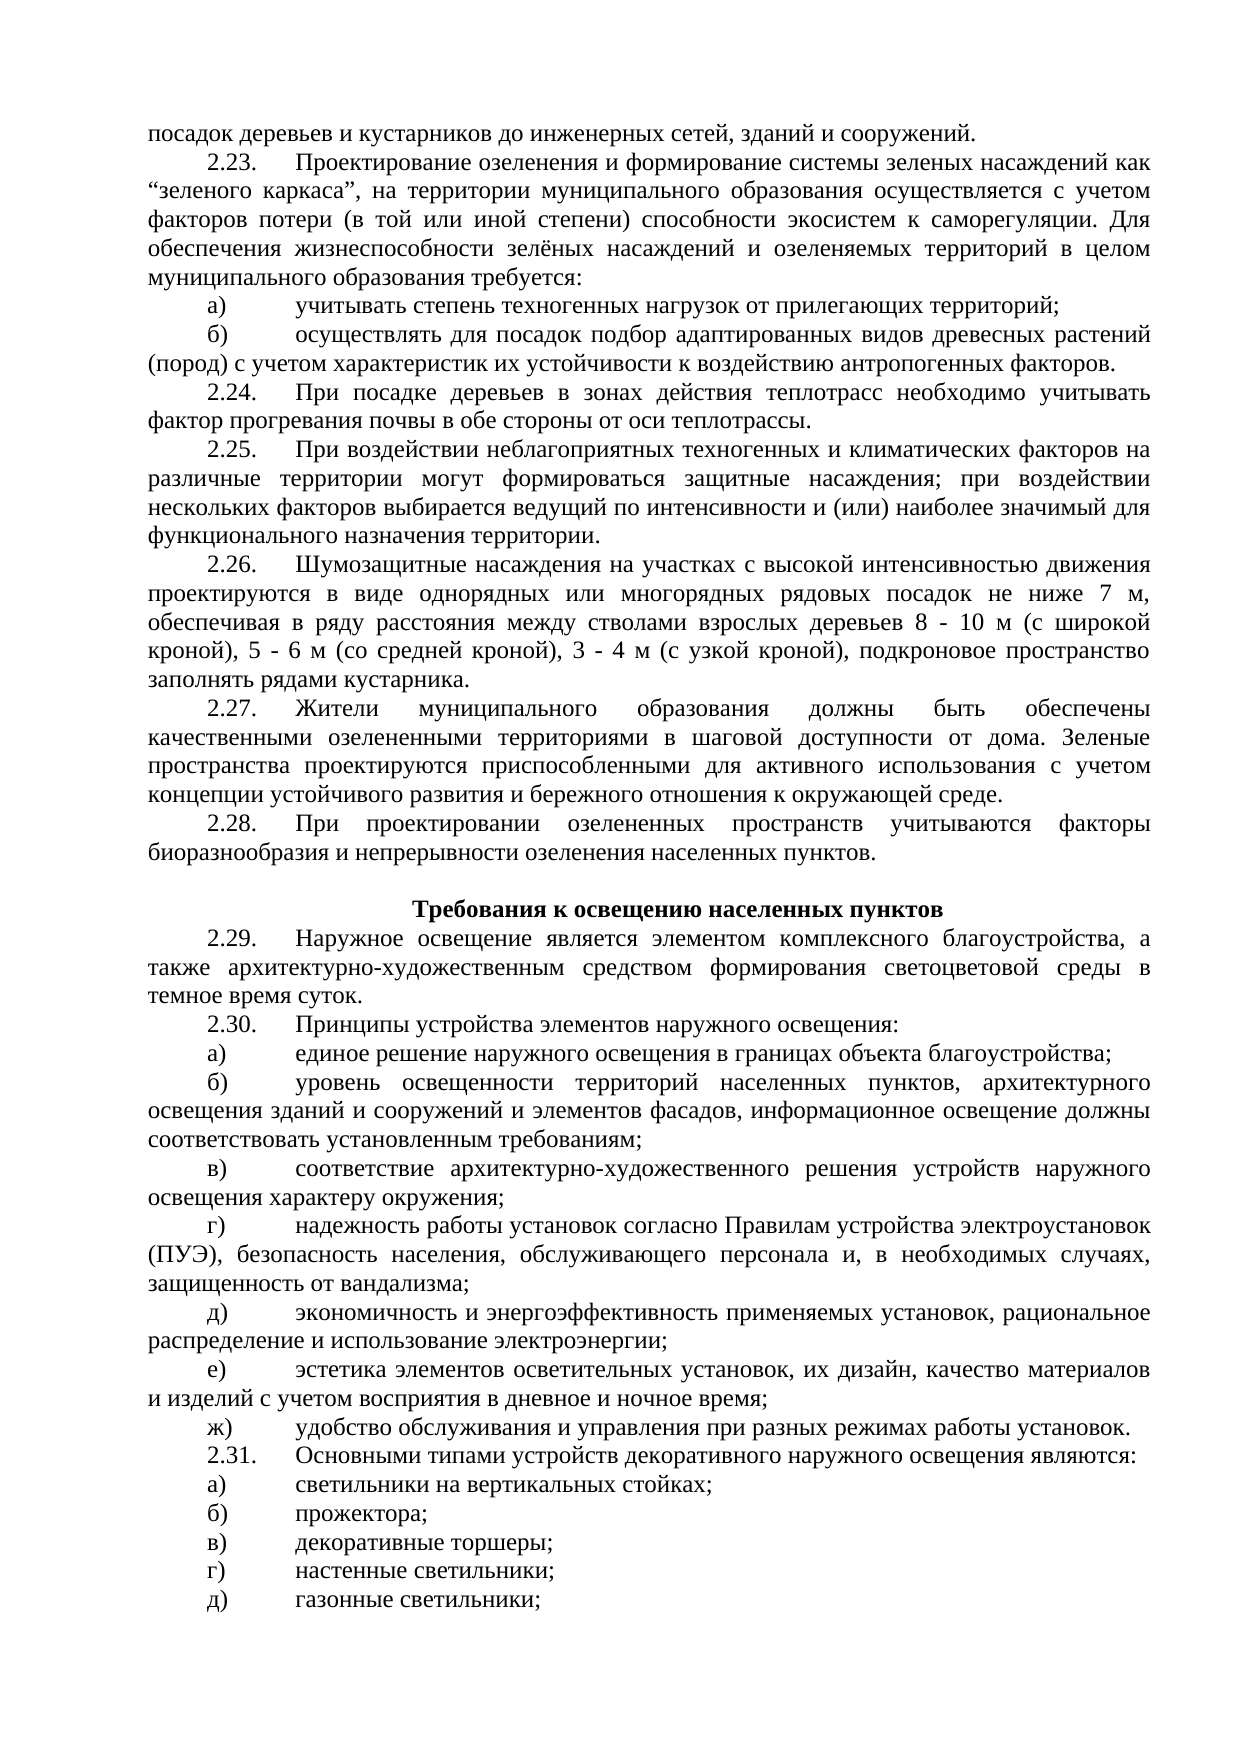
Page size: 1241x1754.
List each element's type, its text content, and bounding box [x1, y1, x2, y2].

list уровень освещенности территорий населенных пунктов, архитектурного освещения зданий и сооружений и элементов фасадов, информационное освещение должны соответствовать установленным требованиям; [148, 1067, 1152, 1153]
list настенные светильники; [148, 1556, 1152, 1584]
list удобство обслуживания и управления при разных режимах работы установок. [148, 1412, 1152, 1441]
list При проектировании озелененных пространств учитываются факторы биоразнообразия и непрерывности озеленения населенных пунктов. [148, 808, 1152, 866]
list экономичность и энергоэффективность применяемых установок, рациональное распределение и использование электроэнергии; [148, 1297, 1152, 1354]
list При воздействии неблагоприятных техногенных и климатических факторов на различные территории могут формироваться защитные насаждения; при воздействии нескольких факторов выбирается ведущий по интенсивности и (или) наиболее значимый для функционального назначения территории. [148, 434, 1152, 549]
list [148, 118, 1152, 147]
list Наружное освещение является элементом комплексного благоустройства, а также архитектурно-художественным средством формирования светоцветовой среды в темное время суток. [148, 923, 1152, 1009]
list эстетика элементов осветительных установок, их дизайн, качество материалов и изделий с учетом восприятия в дневное и ночное время; [148, 1354, 1152, 1412]
list прожектора; [148, 1498, 1152, 1527]
list единое решение наружного освещения в границах объекта благоустройства; [148, 1038, 1152, 1067]
list При посадке деревьев в зонах действия теплотрасс необходимо учитывать фактор прогревания почвы в обе стороны от оси теплотрассы. [148, 377, 1152, 434]
list декоративные торшеры; [148, 1527, 1152, 1556]
list Шумозащитные насаждения на участках с высокой интенсивностью движения проектируются в виде однорядных или многорядных рядовых посадок не ниже 7 м, обеспечивая в ряду расстояния между стволами взрослых деревьев 8 - 10 м (с широкой кроной), 5 - 6 м (со средней кроной), 3 - 4 м (с узкой кроной), подкроновое пространство заполнять рядами кустарника. [148, 549, 1152, 693]
list надежность работы установок согласно Правилам устройства электроустановок (ПУЭ), безопасность населения, обслуживающего персонала и, в необходимых случаях, защищенность от вандализма; [148, 1211, 1152, 1297]
list учитывать степень техногенных нагрузок от прилегающих территорий; [148, 291, 1152, 319]
list Жители муниципального образования должны быть обеспечены качественными озелененными территориями в шаговой доступности от дома. Зеленые пространства проектируются приспособленными для активного использования с учетом концепции устойчивого развития и бережного отношения к окружающей среде. [148, 693, 1152, 808]
list Принципы устройства элементов наружного освещения: [148, 1009, 1152, 1038]
list газонные светильники; [148, 1584, 1152, 1613]
list светильники на вертикальных стойках; [148, 1469, 1152, 1498]
text Требования к освещению населенных пунктов [148, 894, 1152, 923]
list Основными типами устройств декоративного наружного освещения являются: [148, 1441, 1152, 1469]
list Проектирование озеленения и формирование системы зеленых насаждений как “зеленого каркаса”, на территории муниципального образования осуществляется с учетом факторов потери (в той или иной степени) способности экосистем к саморегуляции. Для обеспечения жизнеспособности зелёных насаждений и озеленяемых территорий в целом муниципального образования требуется: [148, 147, 1152, 291]
list соответствие архитектурно-художественного решения устройств наружного освещения характеру окружения; [148, 1153, 1152, 1211]
list осуществлять для посадок подбор адаптированных видов древесных растений (пород) с учетом характеристик их устойчивости к воздействию антропогенных факторов. [148, 319, 1152, 377]
